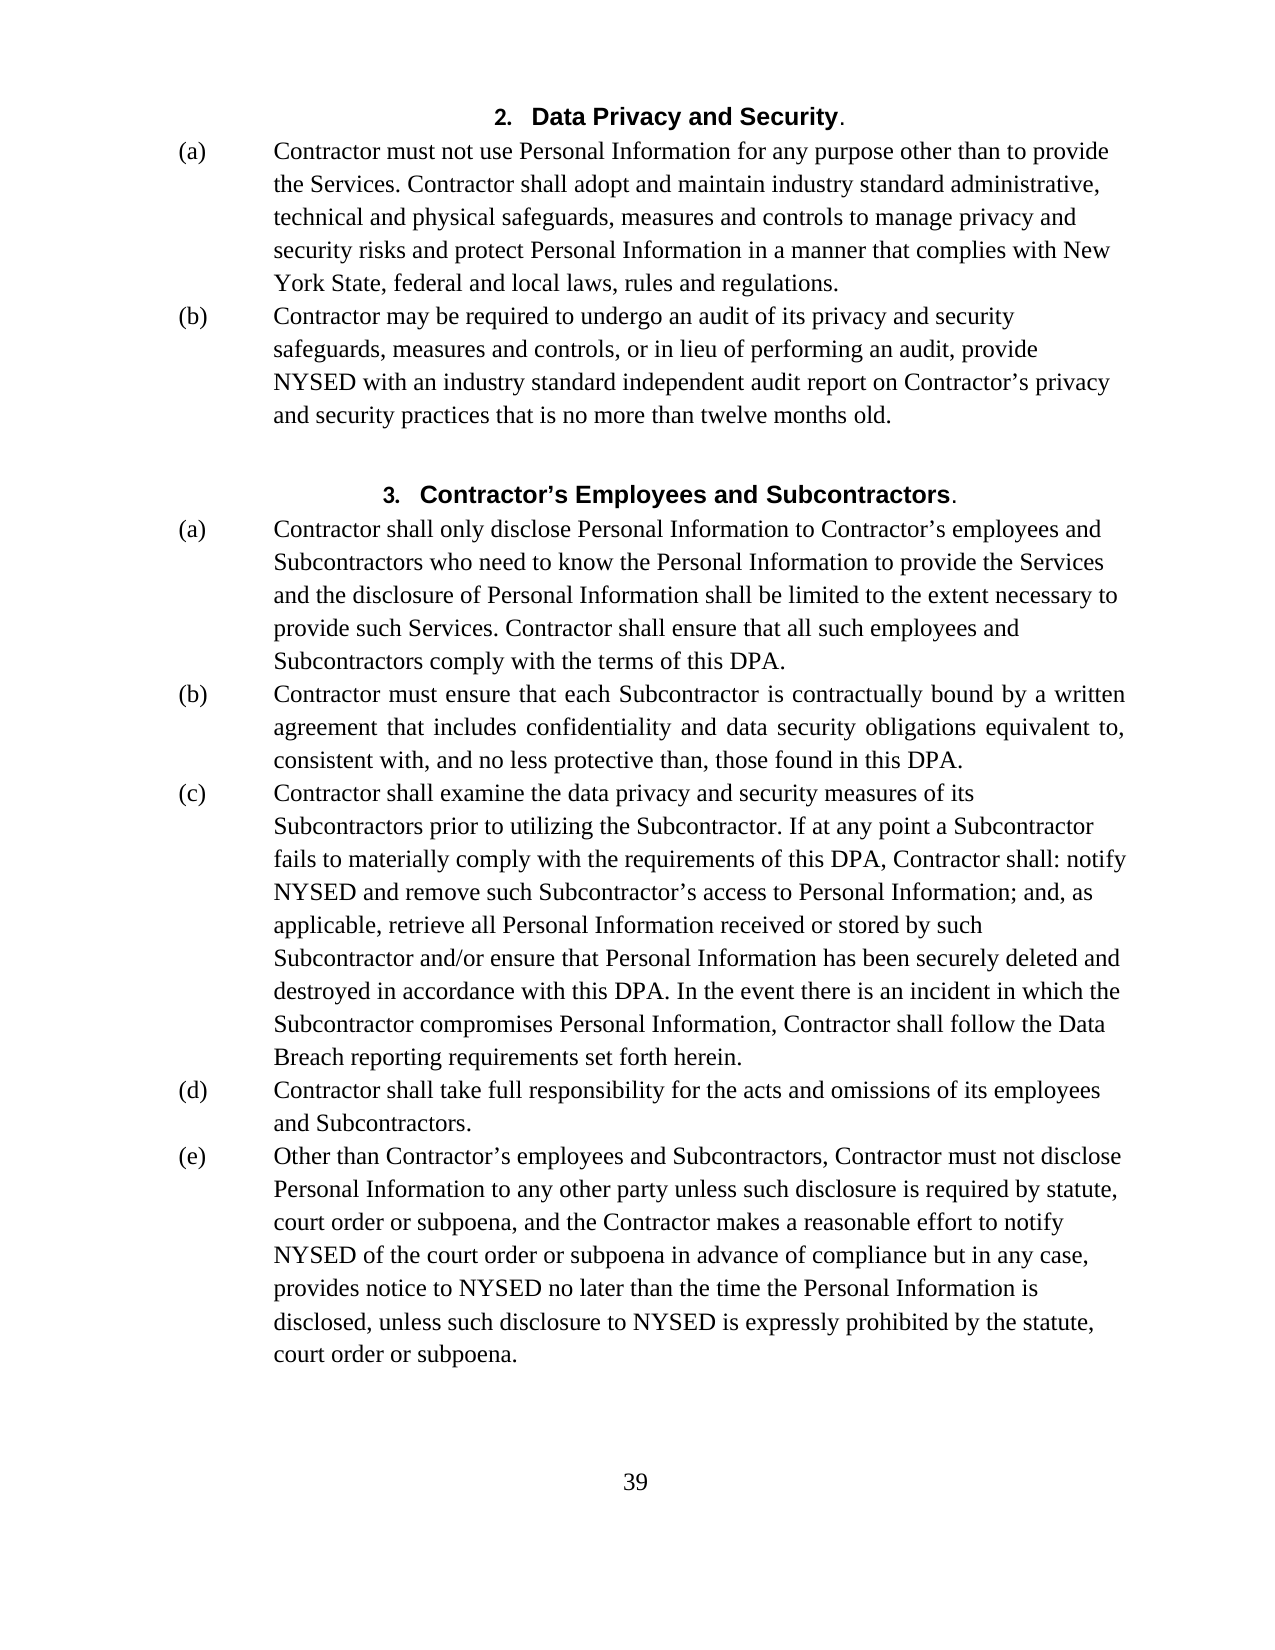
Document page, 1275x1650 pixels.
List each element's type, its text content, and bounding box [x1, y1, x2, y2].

subtitle Data Privacy and Security. [133, 101, 1206, 132]
list Contractor shall examine the data privacy and security measures of its Subcontractors prior to utilizing the Subcontractor. If at any point a Subcontractor fails to materially comply with the requirements of this DPA, Contractor shall: notify NYSED and remove such Subcontractor’s access to Personal Information; and, as applicable, retrieve all Personal Information received or stored by such Subcontractor and/or ensure that Personal Information has been securely deleted and destroyed in accordance with this DPA. In the event there is an incident in which the Subcontractor compromises Personal Information, Contractor shall follow the Data Breach reporting requirements set forth herein. [178, 778, 1129, 1071]
subtitle Contractor’s Employees and Subcontractors. [133, 479, 1206, 509]
list Other than Contractor’s employees and Subcontractors, Contractor must not disclose Personal Information to any other party unless such disclosure is required by statute, court order or subpoena, and the Contractor makes a reasonable effort to notify NYSED of the court order or subpoena in advance of compliance but in any case, provides notice to NYSED no later than the time the Personal Information is disclosed, unless such disclosure to NYSED is expressly prohibited by the statute, court order or subpoena. [178, 1141, 1124, 1368]
list Contractor shall take full responsibility for the acts and omissions of its employees and Subcontractors. [178, 1075, 1108, 1137]
list Contractor must ensure that each Subcontractor is contractually bound by a written agreement that includes confidentiality and data security obligations equivalent to, consistent with, and no less protective than, those found in this DPA. [178, 679, 1126, 774]
list Contractor shall only disclose Personal Information to Contractor’s employees and Subcontractors who need to know the Personal Information to provide the Services and the disclosure of Personal Information shall be limited to the extent necessary to provide such Services. Contractor shall ensure that all such employees and Subcontractors comply with the terms of this DPA. [178, 514, 1122, 675]
list Contractor must not use Personal Information for any purpose other than to provide the Services. Contractor shall adopt and maintain industry standard administrative, technical and physical safeguards, measures and controls to manage privacy and security risks and protect Personal Information in a manner that complies with New York State, federal and local laws, rules and regulations. [178, 136, 1127, 297]
list Contractor may be required to undergo an audit of its privacy and security safeguards, measures and controls, or in lieu of performing an audit, provide NYSED with an industry standard independent audit report on Contractor’s privacy and security practices that is no more than twelve months old. [178, 301, 1120, 429]
